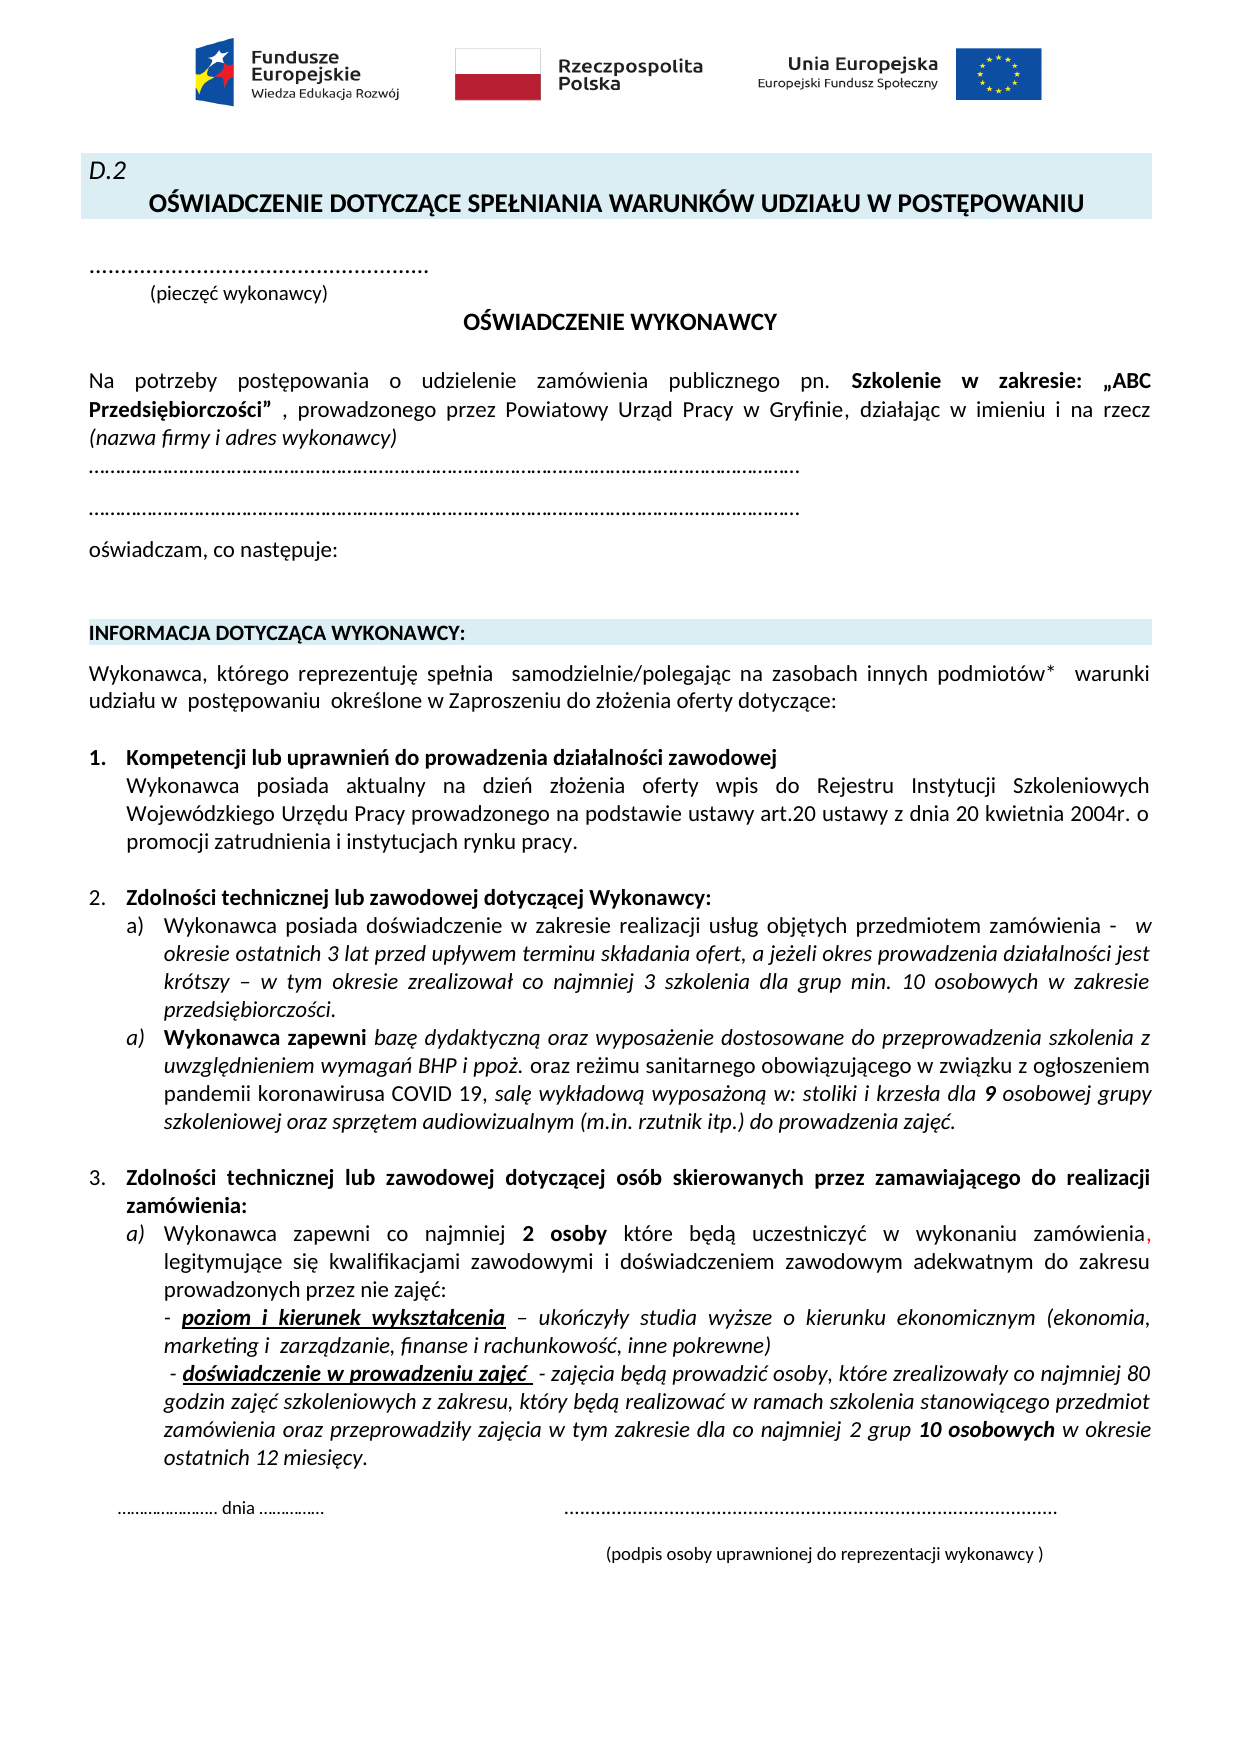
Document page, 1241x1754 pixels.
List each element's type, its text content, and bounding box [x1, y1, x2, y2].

list Zdolności technicznej lub zawodowej dotyczącej osób skierowanych przez zamawiającego do realizacji zamówienia: [89, 1163, 1152, 1219]
list Zdolności technicznej lub zawodowej dotyczącej Wykonawcy: [89, 883, 1152, 911]
text ...................................................... [89, 250, 1152, 280]
text (podpis osoby uprawnionej do reprezentacji wykonawcy ) [532, 1542, 1152, 1565]
text - doświadczenie w prowadzeniu zajęć - zajęcia będą prowadzić osoby, które zrealizowały co najmniej 80 godzin zajęć szkoleniowych z zakresu, który będą realizować w ramach szkolenia stanowiącego przedmiot zamówienia oraz przeprowadziły zajęcia w tym zakresie dla co najmniej 2 grup 10 osobowych w okresie ostatnich 12 miesięcy. [164, 1359, 1152, 1471]
text ……………………………………………………………………………………………………………………… [89, 493, 1152, 521]
text - poziom i kierunek wykształcenia – ukończyły studia wyższe o kierunku ekonomicznym (ekonomia, marketing i zarządzanie, finanse i rachunkowość, inne pokrewne) [164, 1303, 1152, 1359]
text ……………………………………………………………………………………………………………………… [89, 451, 1152, 479]
text oświadczam, co następuje: [89, 535, 1152, 563]
text Na potrzeby postępowania o udzielenie zamówienia publicznego pn. Szkolenie w zakresie: „ABC Przedsiębiorczości” , prowadzonego przez Powiatowy Urząd Pracy w Gryfinie, działając w imieniu i na rzecz (nazwa firmy i adres wykonawcy) [89, 367, 1152, 451]
text OŚWIADCZENIE WYKONAWCY [89, 306, 1152, 336]
list Wykonawca zapewni co najmniej 2 osoby które będą uczestniczyć w wykonaniu zamówienia, legitymujące się kwalifikacjami zawodowymi i doświadczeniem zawodowym adekwatnym do zakresu prowadzonych przez nie zajęć: [126, 1219, 1152, 1303]
text INFORMACJA DOTYCZĄCA WYKONAWCY: [89, 619, 1152, 645]
table_header D.2 OŚWIADCZENIE DOTYCZĄCE SPEŁNIANIA WARUNKÓW UDZIAŁU W POSTĘPOWANIU [81, 153, 1152, 219]
picture [164, 17, 1077, 129]
text (pieczęć wykonawcy) [89, 280, 1152, 306]
list Wykonawca posiada doświadczenie w zakresie realizacji usług objętych przedmiotem zamówienia - w okresie ostatnich 3 lat przed upływem terminu składania ofert, a jeżeli okres prowadzenia działalności jest krótszy – w tym okresie zrealizował co najmniej 3 szkolenia dla grup min. 10 osobowych w zakresie przedsiębiorczości. [126, 911, 1152, 1023]
text ………………….. dnia …………… .............................................................................................. [89, 1494, 1152, 1542]
list Wykonawca zapewni bazę dydaktyczną oraz wyposażenie dostosowane do przeprowadzenia szkolenia z uwzględnieniem wymagań BHP i ppoż. oraz reżimu sanitarnego obowiązującego w związku z ogłoszeniem pandemii koronawirusa COVID 19, salę wykładową wyposażoną w: stoliki i krzesła dla 9 osobowej grupy szkoleniowej oraz sprzętem audiowizualnym (m.in. rzutnik itp.) do prowadzenia zajęć. [126, 1023, 1152, 1135]
list Kompetencji lub uprawnień do prowadzenia działalności zawodowej [89, 743, 1152, 771]
text Wykonawca, którego reprezentuję spełnia samodzielnie/polegając na zasobach innych podmiotów* warunki udziału w postępowaniu określone w Zaproszeniu do złożenia oferty dotyczące: [89, 659, 1152, 715]
text Wykonawca posiada aktualny na dzień złożenia oferty wpis do Rejestru Instytucji Szkoleniowych Wojewódzkiego Urzędu Pracy prowadzonego na podstawie ustawy art.20 ustawy z dnia 20 kwietnia 2004r. o promocji zatrudnienia i instytucjach rynku pracy. [126, 771, 1152, 855]
